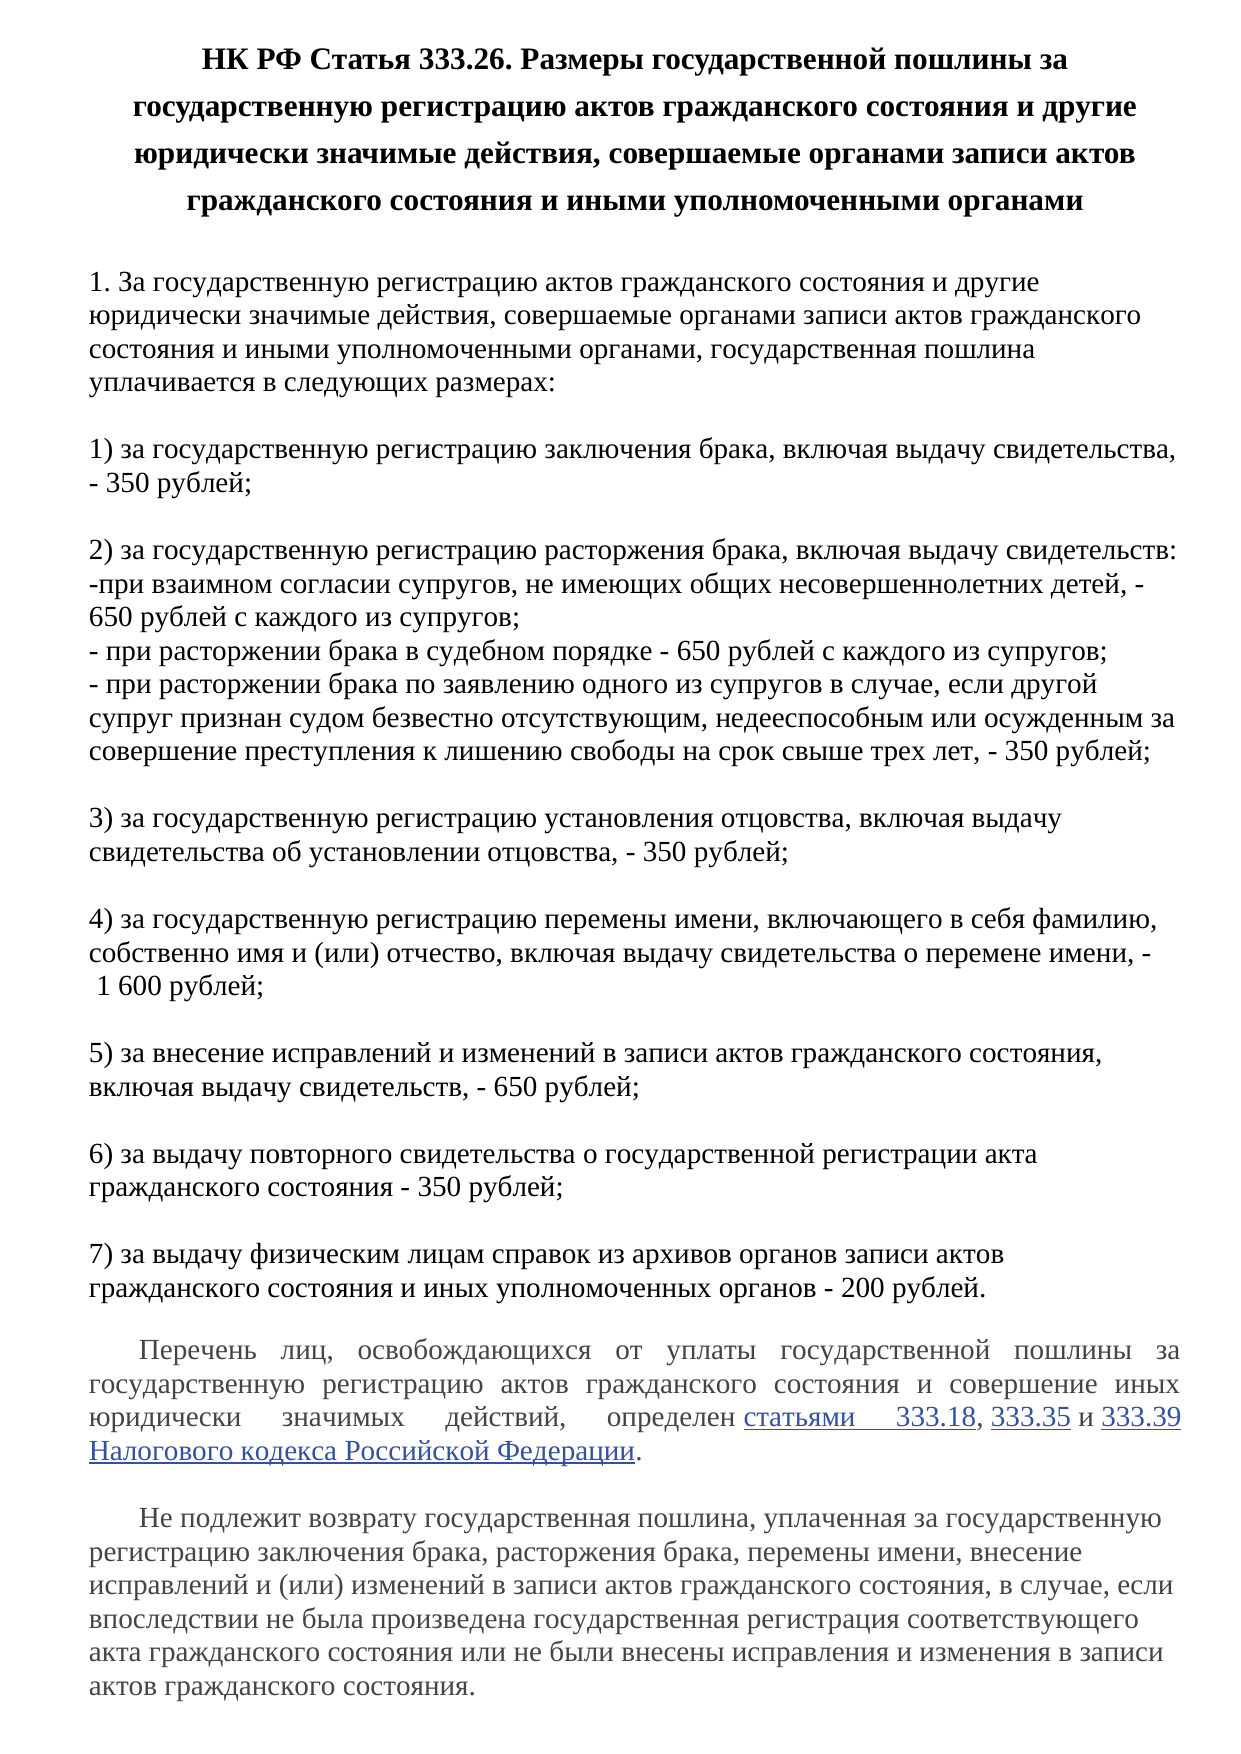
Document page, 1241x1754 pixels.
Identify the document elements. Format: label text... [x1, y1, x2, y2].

text 3) за государственную регистрацию установления отцовства, включая выдачу свидетельства об установлении отцовства, - 350 рублей; [89, 801, 1181, 868]
text - при расторжении брака в судебном порядке - 650 рублей с каждого из супругов; [89, 633, 1181, 666]
text 1 600 рублей; [89, 968, 1181, 1002]
text 2) за государственную регистрацию расторжения брака, включая выдачу свидетельств: [89, 532, 1181, 566]
text 1. За государственную регистрацию актов гражданского состояния и другие юридически значимые действия, совершаемые органами записи актов гражданского состояния и иными уполномоченными органами, государственная пошлина уплачивается в следующих размерах: [89, 264, 1181, 398]
text 6) за выдачу повторного свидетельства о государственной регистрации акта гражданского состояния - 350 рублей; [89, 1136, 1181, 1203]
text 1) за государственную регистрацию заключения брака, включая выдачу свидетельства, - 350 рублей; [89, 432, 1181, 499]
text 4) за государственную регистрацию перемены имени, включающего в себя фамилию, собственно имя и (или) отчество, включая выдачу свидетельства о перемене имени, - [89, 901, 1181, 968]
text НК РФ Статья 333.26. Размеры государственной пошлины за государственную регистрацию актов гражданского состояния и другие юридически значимые действия, совершаемые органами записи актов гражданского состояния и иными уполномоченными органами [89, 29, 1181, 217]
text -при взаимном согласии супругов, не имеющих общих несовершеннолетних детей, - 650 рублей с каждого из супругов; [89, 566, 1181, 633]
text Не подлежит возврату государственная пошлина, уплаченная за государственную регистрацию заключения брака, расторжения брака, перемены имени, внесение исправлений и (или) изменений в записи актов гражданского состояния, в случае, если впоследствии не была произведена государственная регистрация соответствующего акта гражданского состояния или не были внесены исправления и изменения в записи актов гражданского состояния. [89, 1500, 1181, 1701]
text Перечень лиц, освобождающихся от уплаты государственной пошлины за государственную регистрацию актов гражданского состояния и совершение иных юридически значимых действий, определен статьями 333.18, 333.35 и 333.39 Налогового кодекса Российской Федерации. [89, 1332, 1181, 1467]
text 5) за внесение исправлений и изменений в записи актов гражданского состояния, включая выдачу свидетельств, - 650 рублей; [89, 1035, 1181, 1102]
text 7) за выдачу физическим лицам справок из архивов органов записи актов гражданского состояния и иных уполномоченных органов - 200 рублей. [89, 1237, 1181, 1304]
text - при расторжении брака по заявлению одного из супругов в случае, если другой супруг признан судом безвестно отсутствующим, недееспособным или осужденным за совершение преступления к лишению свободы на срок свыше трех лет, - 350 рублей; [89, 666, 1181, 767]
